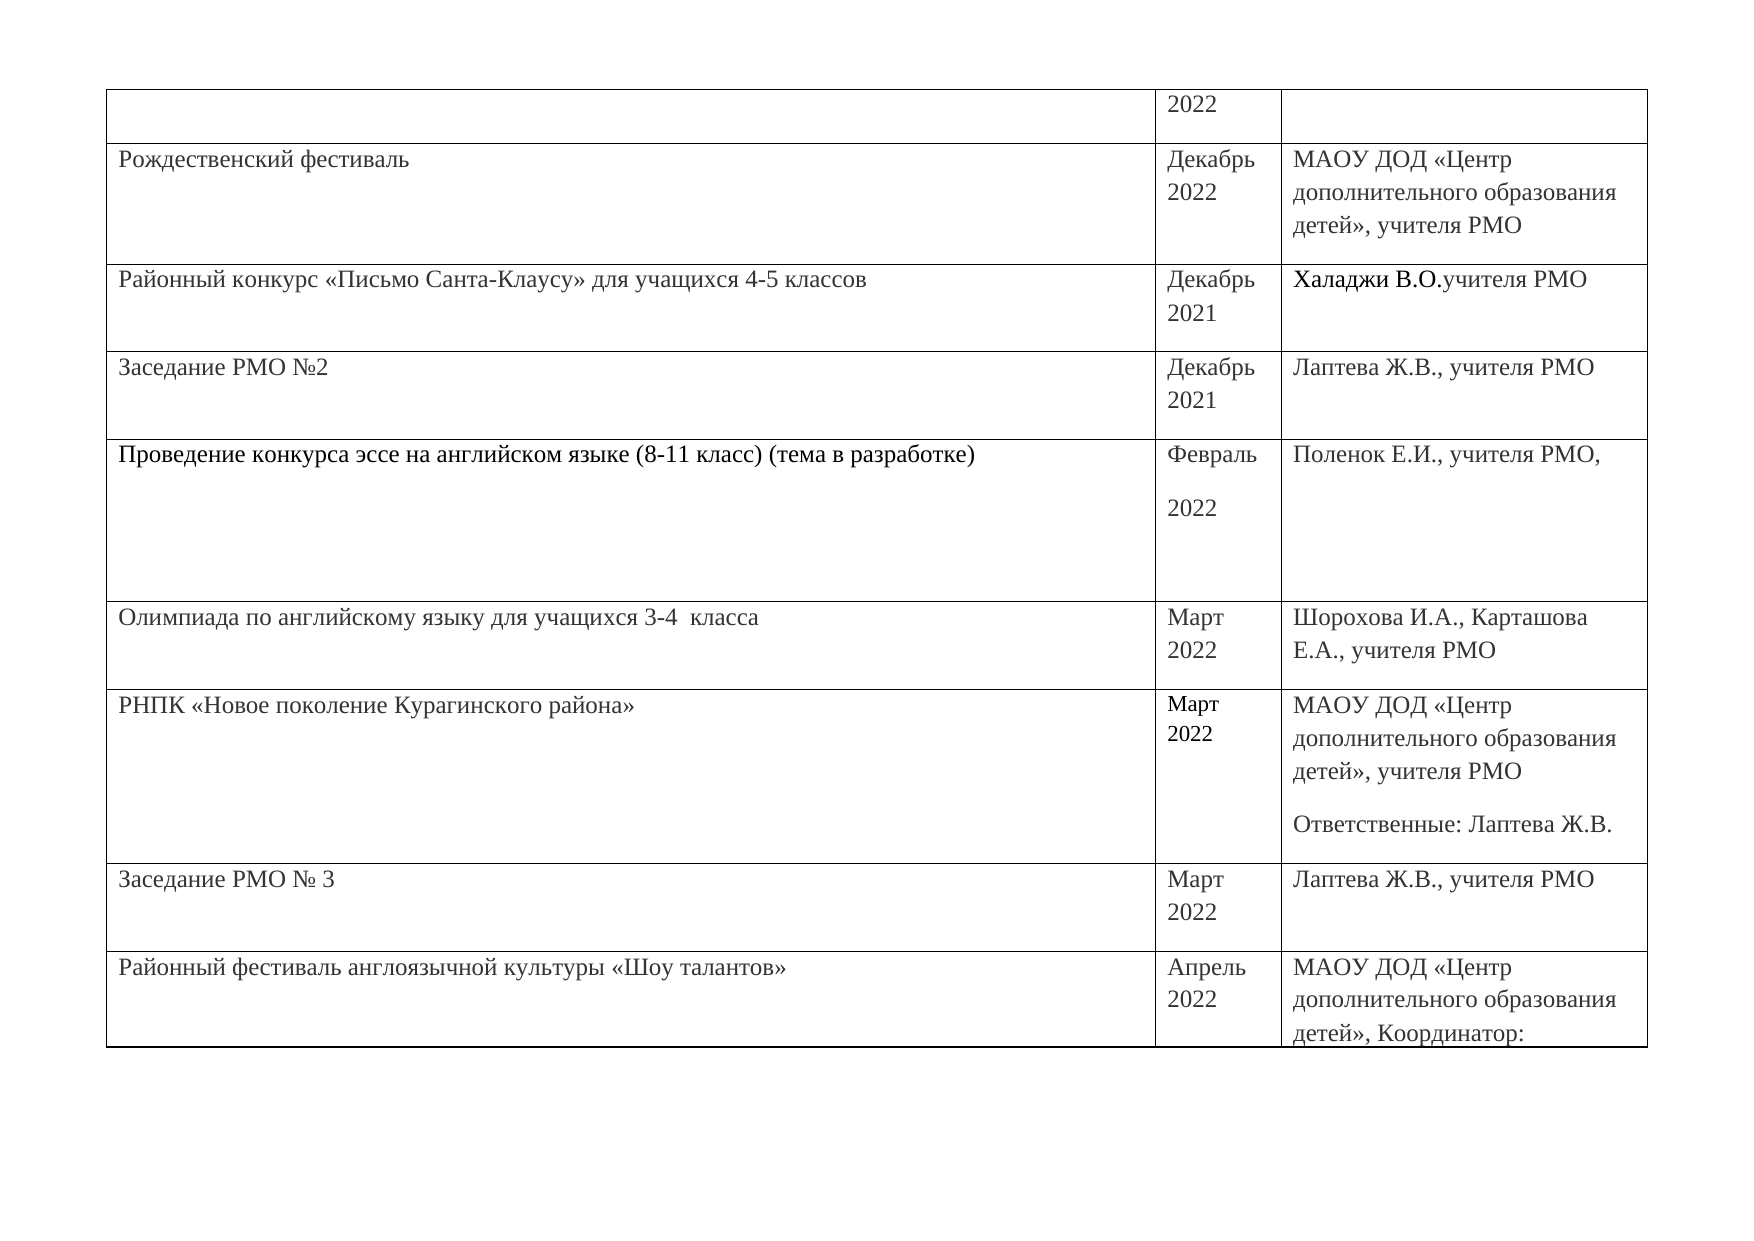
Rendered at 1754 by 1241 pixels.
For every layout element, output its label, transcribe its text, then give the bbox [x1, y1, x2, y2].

table_cell Заседание РМО № 3 [107, 864, 1155, 951]
table_cell Март 2022 [1156, 602, 1281, 689]
table_cell МАОУ ДОД «Центр дополнительного образования детей», учителя РМО [1282, 144, 1647, 263]
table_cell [107, 952, 1155, 1046]
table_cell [1282, 90, 1647, 143]
table_cell Февраль 2022 [1156, 440, 1281, 601]
table_cell Ноябрь 2022 [1156, 90, 1281, 143]
table_cell Шорохова И.А., Карташова Е.А., учителя РМО [1282, 602, 1647, 689]
table_cell МАОУ ДОД «Центр дополнительного образования детей», учителя РМО Ответственные: Лаптева Ж.В. [1282, 690, 1647, 863]
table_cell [1282, 952, 1647, 1046]
table_cell Декабрь 2022 [1156, 144, 1281, 263]
table_cell Декабрь 2021 [1156, 265, 1281, 351]
table_cell Лаптева Ж.В., учителя РМО [1282, 864, 1647, 951]
table_cell Декабрь 2021 [1156, 352, 1281, 438]
table_cell Заседание РМО №2 [107, 352, 1155, 438]
table_cell Рождественский фестиваль [107, 144, 1155, 263]
table_cell Халаджи В.О.учителя РМО [1282, 265, 1647, 351]
table_cell Поленок Е.И., учителя РМО, [1282, 440, 1647, 601]
table_cell Олимпиада по английскому языку для учащихся 3-4 класса [107, 602, 1155, 689]
table_cell Районный конкурс «Письмо Санта-Клаусу» для учащихся 4-5 классов [107, 265, 1155, 351]
table_cell Март 2022 [1156, 690, 1281, 863]
table_cell Апрель 2022 [1156, 952, 1281, 1046]
table_cell Лаптева Ж.В., учителя РМО [1282, 352, 1647, 438]
table_cell РНПК «Новое поколение Курагинского района» [107, 690, 1155, 863]
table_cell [107, 90, 1155, 143]
table_cell Проведение конкурса эссе на английском языке (8-11 класс) (тема в разработке) [107, 440, 1155, 601]
table_cell Март 2022 [1156, 864, 1281, 951]
